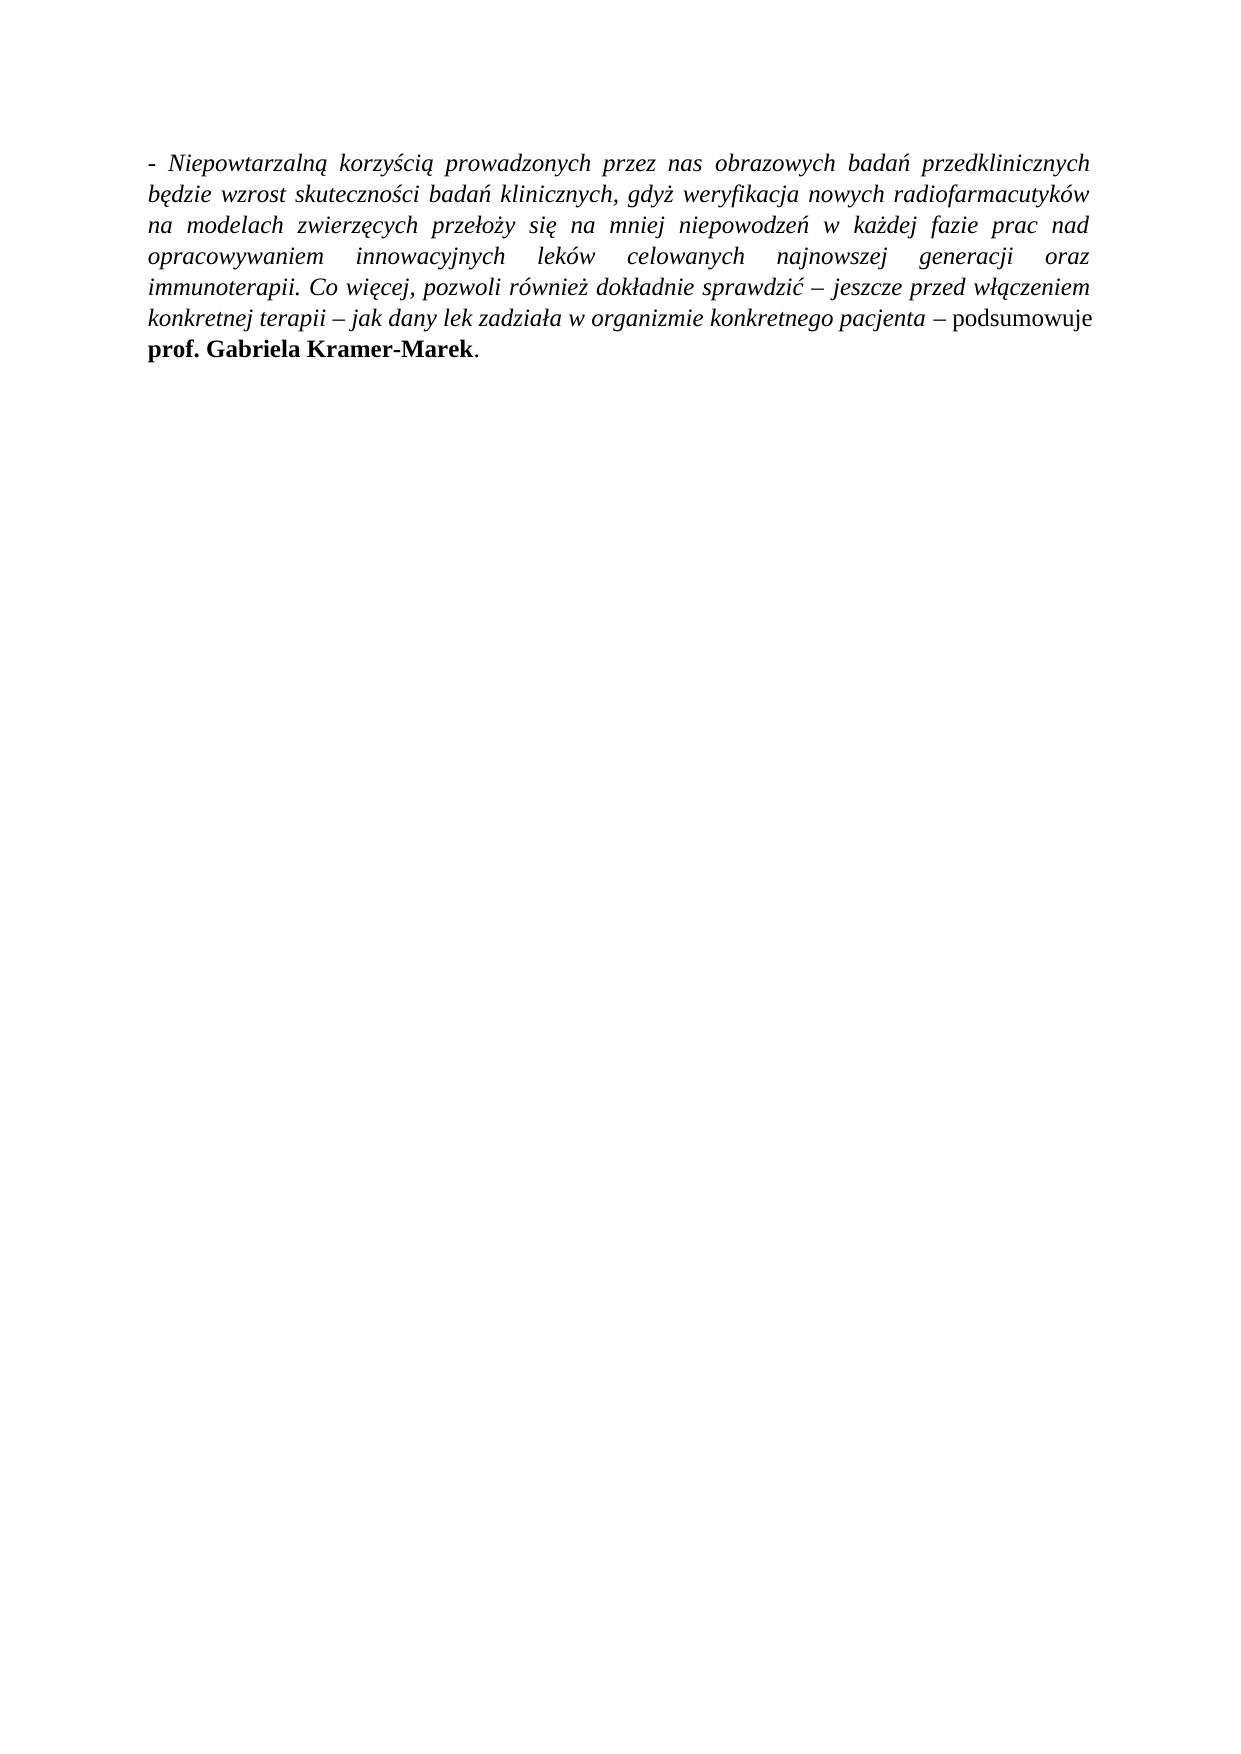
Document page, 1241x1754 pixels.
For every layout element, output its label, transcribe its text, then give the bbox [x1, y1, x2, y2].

text - Niepowtarzalną korzyścią prowadzonych przez nas obrazowych badań przedklinicznych będzie wzrost skuteczności badań klinicznych, gdyż weryfikacja nowych radiofarmacutyków na modelach zwierzęcych przełoży się na mniej niepowodzeń w każdej fazie prac nad opracowywaniem innowacyjnych leków celowanych najnowszej generacji oraz immunoterapii. Co więcej, pozwoli również dokładnie sprawdzić – jeszcze przed włączeniem konkretnej terapii – jak dany lek zadziała w organizmie konkretnego pacjenta – podsumowuje prof. Gabriela Kramer-Marek. [148, 148, 1093, 303]
